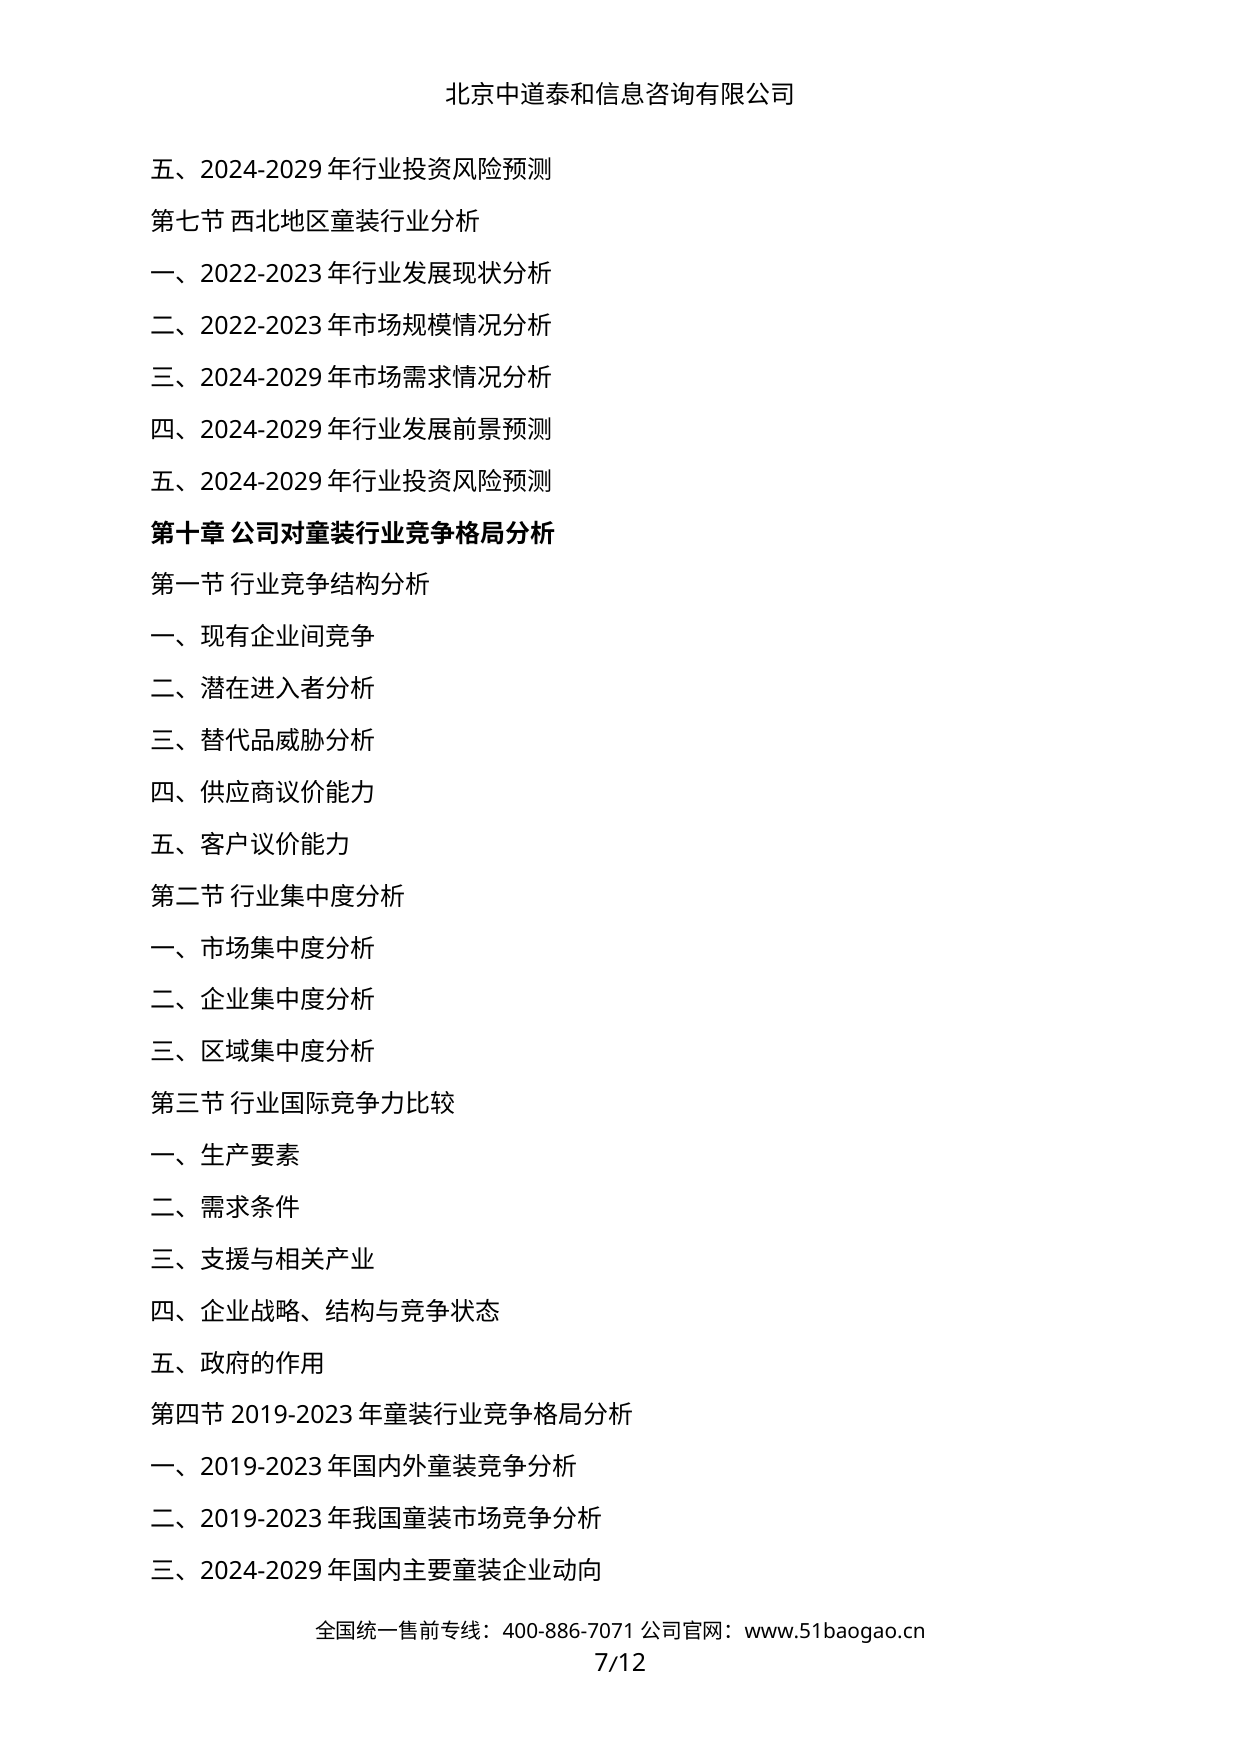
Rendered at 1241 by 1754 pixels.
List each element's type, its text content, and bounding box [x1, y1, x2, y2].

text 四、2024-2029年行业发展前景预测 [150, 409, 1090, 446]
text 五、政府的作用 [150, 1343, 1090, 1379]
text 三、区域集中度分析 [150, 1032, 1090, 1068]
text 二、企业集中度分析 [150, 980, 1090, 1016]
text 四、供应商议价能力 [150, 772, 1090, 809]
text 第七节 西北地区童装行业分析 [150, 202, 1090, 238]
text 二、2019-2023年我国童装市场竞争分析 [150, 1499, 1090, 1535]
text 第二节 行业集中度分析 [150, 876, 1090, 912]
text 第十章 公司对童装行业竞争格局分析 [150, 513, 1090, 549]
text 三、2024-2029年市场需求情况分析 [150, 357, 1090, 394]
text 三、替代品威胁分析 [150, 721, 1090, 757]
text 第四节 2019-2023年童装行业竞争格局分析 [150, 1395, 1090, 1431]
text 一、市场集中度分析 [150, 928, 1090, 964]
text 二、2022-2023年市场规模情况分析 [150, 306, 1090, 342]
text 三、支援与相关产业 [150, 1239, 1090, 1276]
text 第一节 行业竞争结构分析 [150, 565, 1090, 601]
text 一、2019-2023年国内外童装竞争分析 [150, 1447, 1090, 1483]
text 一、2022-2023年行业发展现状分析 [150, 254, 1090, 290]
text 五、客户议价能力 [150, 824, 1090, 861]
text 五、2024-2029年行业投资风险预测 [150, 461, 1090, 497]
text 二、潜在进入者分析 [150, 669, 1090, 705]
text 三、2024-2029年国内主要童装企业动向 [150, 1551, 1090, 1587]
text 第三节 行业国际竞争力比较 [150, 1084, 1090, 1120]
text 五、2024-2029年行业投资风险预测 [150, 150, 1090, 186]
text 一、现有企业间竞争 [150, 617, 1090, 653]
text 二、需求条件 [150, 1187, 1090, 1224]
text 四、企业战略、结构与竞争状态 [150, 1291, 1090, 1327]
text 一、生产要素 [150, 1136, 1090, 1172]
